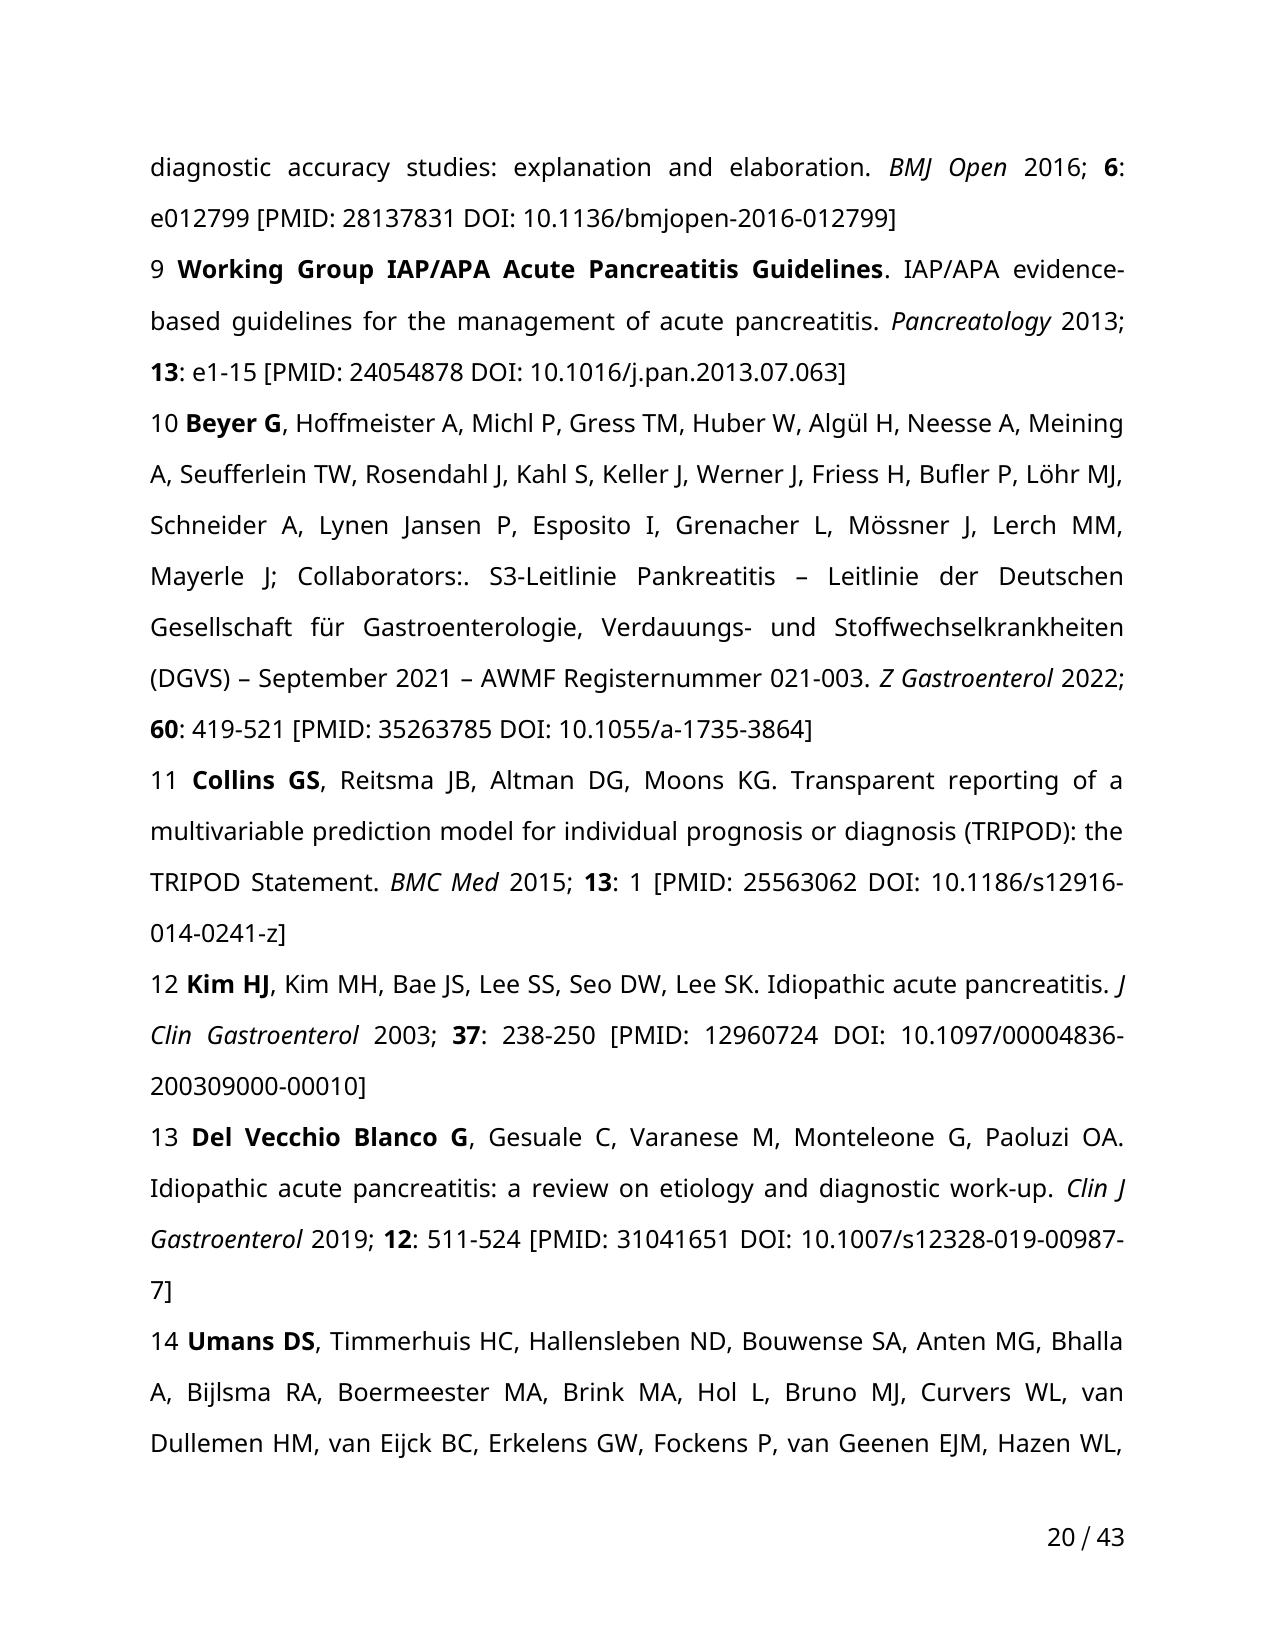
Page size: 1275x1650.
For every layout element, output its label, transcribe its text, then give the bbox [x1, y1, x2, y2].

text 11 Collins GS, Reitsma JB, Altman DG, Moons KG. Transparent reporting of a multivariable prediction model for individual prognosis or diagnosis (TRIPOD): the TRIPOD Statement. BMC Med 2015; 13: 1 [PMID: 25563062 DOI: 10.1186/s12916-014-0241-z] [150, 762, 1125, 950]
text 10 Beyer G, Hoffmeister A, Michl P, Gress TM, Huber W, Algül H, Neesse A, Meining A, Seufferlein TW, Rosendahl J, Kahl S, Keller J, Werner J, Friess H, Bufler P, Löhr MJ, Schneider A, Lynen Jansen P, Esposito I, Grenacher L, Mössner J, Lerch MM, Mayerle J; Collaborators:. S3-Leitlinie Pankreatitis – Leitlinie der Deutschen Gesellschaft für Gastroenterologie, Verdauungs- und Stoffwechselkrankheiten (DGVS) – September 2021 – AWMF Registernummer 021-003. Z Gastroenterol 2022; 60: 419-521 [PMID: 35263785 DOI: 10.1055/a-1735-3864] [150, 405, 1125, 746]
text 9 Working Group IAP/APA Acute Pancreatitis Guidelines. IAP/APA evidence-based guidelines for the management of acute pancreatitis. Pancreatology 2013; 13: e1-15 [PMID: 24054878 DOI: 10.1016/j.pan.2013.07.063] [150, 252, 1125, 388]
text 12 Kim HJ, Kim MH, Bae JS, Lee SS, Seo DW, Lee SK. Idiopathic acute pancreatitis. J Clin Gastroenterol 2003; 37: 238-250 [PMID: 12960724 DOI: 10.1097/00004836-200309000-00010] [150, 967, 1125, 1103]
text 13 Del Vecchio Blanco G, Gesuale C, Varanese M, Monteleone G, Paoluzi OA. Idiopathic acute pancreatitis: a review on etiology and diagnostic work-up. Clin J Gastroenterol 2019; 12: 511-524 [PMID: 31041651 DOI: 10.1007/s12328-019-00987-7] [150, 1120, 1125, 1307]
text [150, 150, 1125, 235]
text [150, 1324, 1125, 1460]
